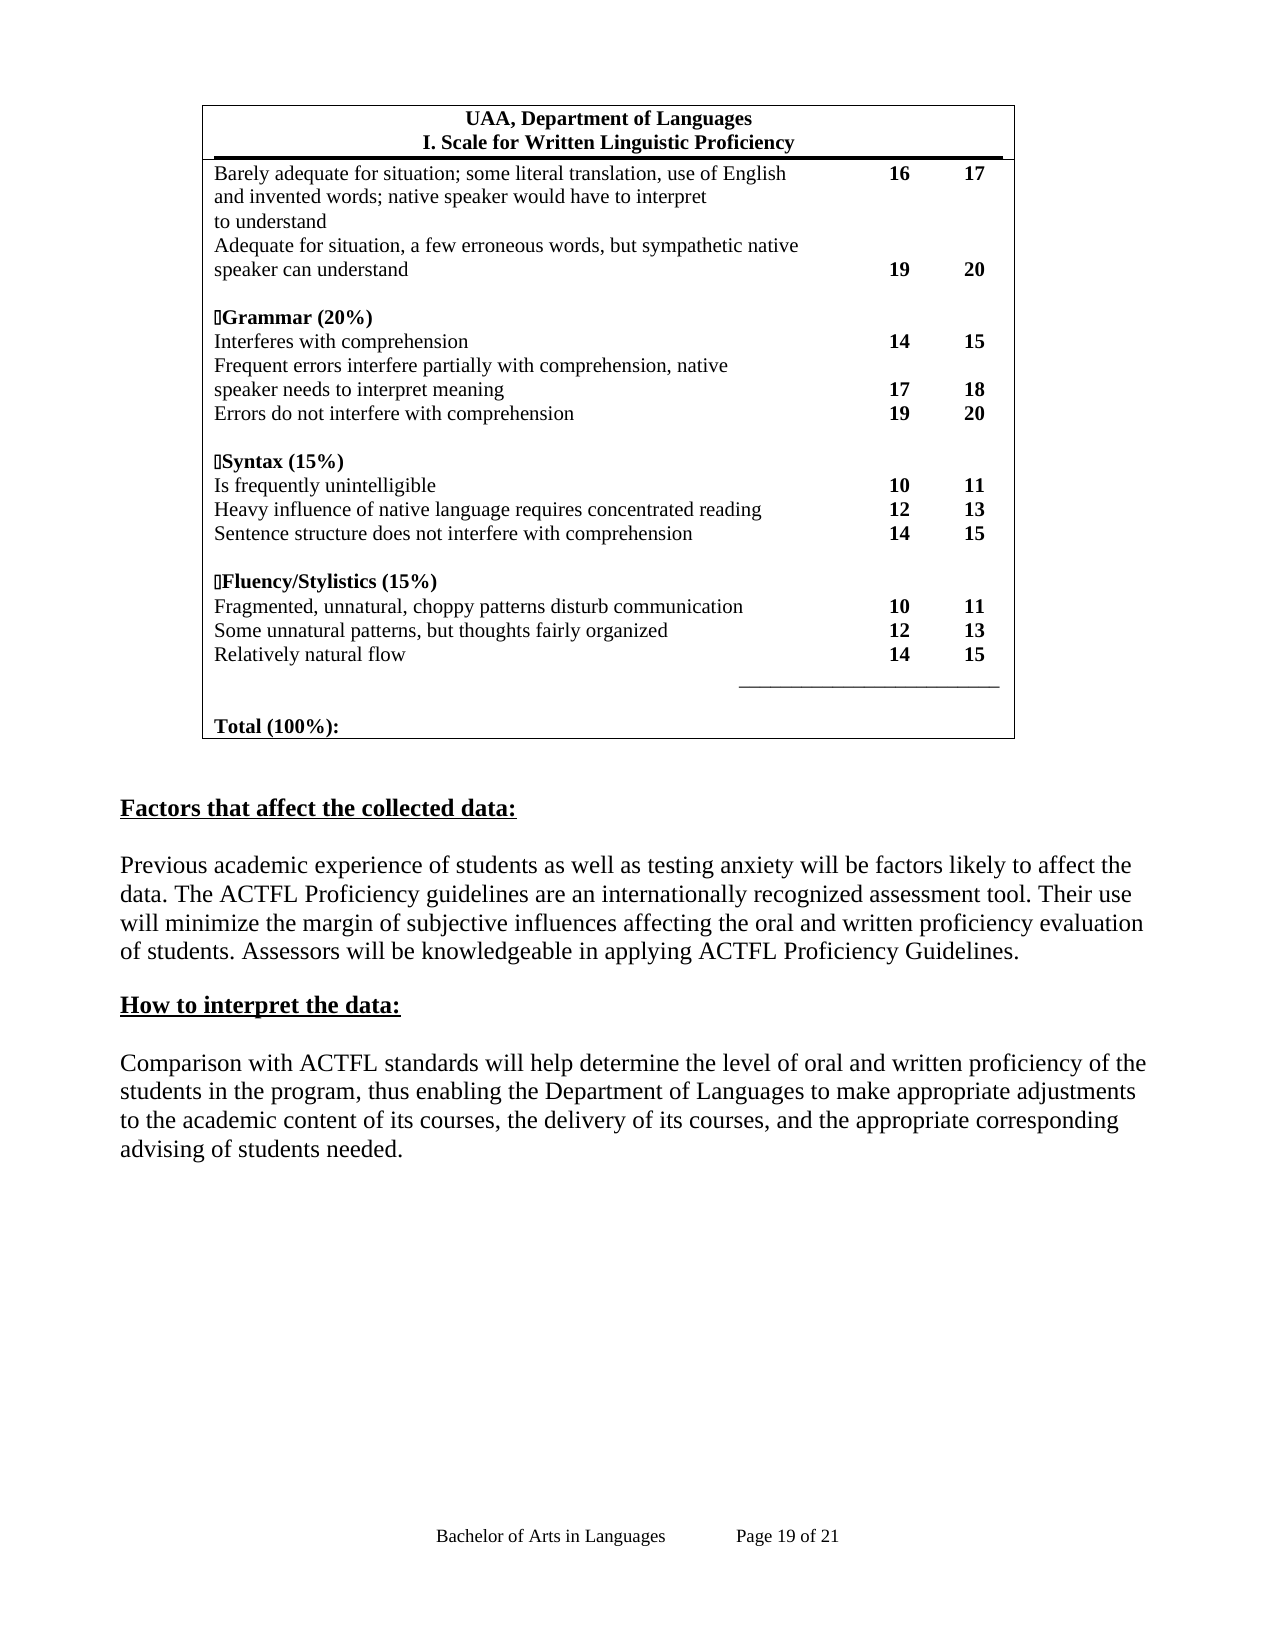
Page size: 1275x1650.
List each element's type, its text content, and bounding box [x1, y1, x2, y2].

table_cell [203, 160, 1014, 738]
text Comparison with ACTFL standards will help determine the level of oral and written proficiency of the students in the program, thus enabling the Department of Languages to make appropriate adjustments to the academic content of its courses, the delivery of its courses, and the appropriate corresponding advising of students needed. [120, 1048, 1155, 1163]
text Previous academic experience of students as well as testing anxiety will be factors likely to affect the data. The ACTFL Proficiency guidelines are an internationally recognized assessment tool. Their use will minimize the margin of subjective influences affecting the oral and written proficiency evaluation of students. Assessors will be knowledgeable in applying ACTFL Proficiency Guidelines. [120, 850, 1155, 965]
subtitle How to interpret the data: [120, 990, 1155, 1019]
table_header UAA, Department of Languages I. Scale for Written Linguistic Proficiency [203, 106, 1014, 159]
subtitle Factors that affect the collected data: [120, 793, 1155, 821]
